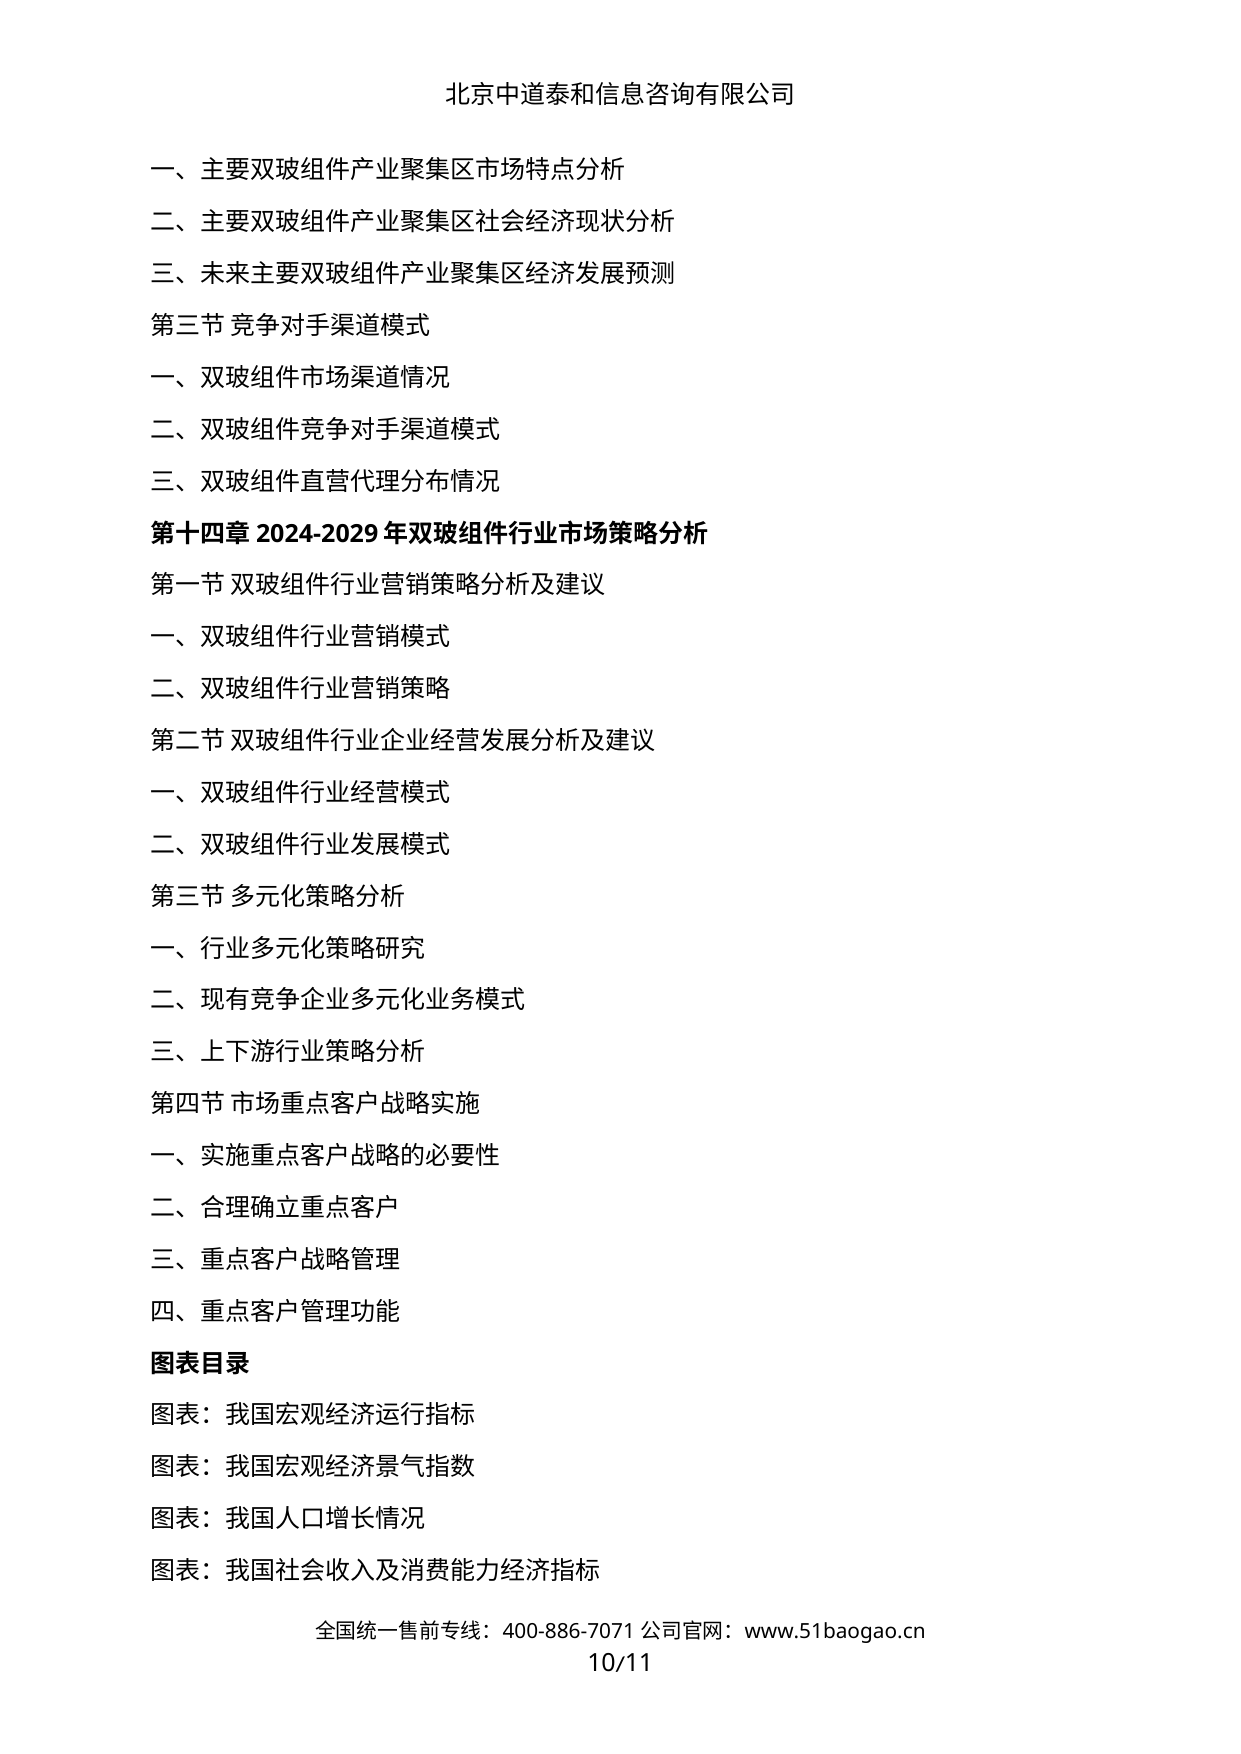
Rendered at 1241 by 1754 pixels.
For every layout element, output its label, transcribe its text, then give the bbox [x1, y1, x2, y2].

text 二、双玻组件行业营销策略 [150, 669, 1090, 705]
text 二、双玻组件竞争对手渠道模式 [150, 409, 1090, 446]
text 第二节 双玻组件行业企业经营发展分析及建议 [150, 721, 1090, 757]
text 二、双玻组件行业发展模式 [150, 824, 1090, 861]
text 二、合理确立重点客户 [150, 1187, 1090, 1224]
text 二、主要双玻组件产业聚集区社会经济现状分析 [150, 202, 1090, 238]
text 第三节 多元化策略分析 [150, 876, 1090, 912]
text 二、现有竞争企业多元化业务模式 [150, 980, 1090, 1016]
text 四、重点客户管理功能 [150, 1291, 1090, 1327]
text 一、主要双玻组件产业聚集区市场特点分析 [150, 150, 1090, 186]
text 三、双玻组件直营代理分布情况 [150, 461, 1090, 497]
text 第四节 市场重点客户战略实施 [150, 1084, 1090, 1120]
text 三、重点客户战略管理 [150, 1239, 1090, 1276]
text 图表：我国社会收入及消费能力经济指标 [150, 1551, 1090, 1587]
text 三、上下游行业策略分析 [150, 1032, 1090, 1068]
text 第十四章 2024-2029年双玻组件行业市场策略分析 [150, 513, 1090, 549]
text 一、双玻组件行业经营模式 [150, 772, 1090, 809]
text 图表：我国人口增长情况 [150, 1499, 1090, 1535]
text 一、双玻组件行业营销模式 [150, 617, 1090, 653]
text 三、未来主要双玻组件产业聚集区经济发展预测 [150, 254, 1090, 290]
text 图表：我国宏观经济景气指数 [150, 1447, 1090, 1483]
text 第一节 双玻组件行业营销策略分析及建议 [150, 565, 1090, 601]
text 一、实施重点客户战略的必要性 [150, 1136, 1090, 1172]
text 第三节 竞争对手渠道模式 [150, 306, 1090, 342]
text 一、双玻组件市场渠道情况 [150, 357, 1090, 394]
text 图表：我国宏观经济运行指标 [150, 1395, 1090, 1431]
text 一、行业多元化策略研究 [150, 928, 1090, 964]
text 图表目录 [150, 1343, 1090, 1379]
